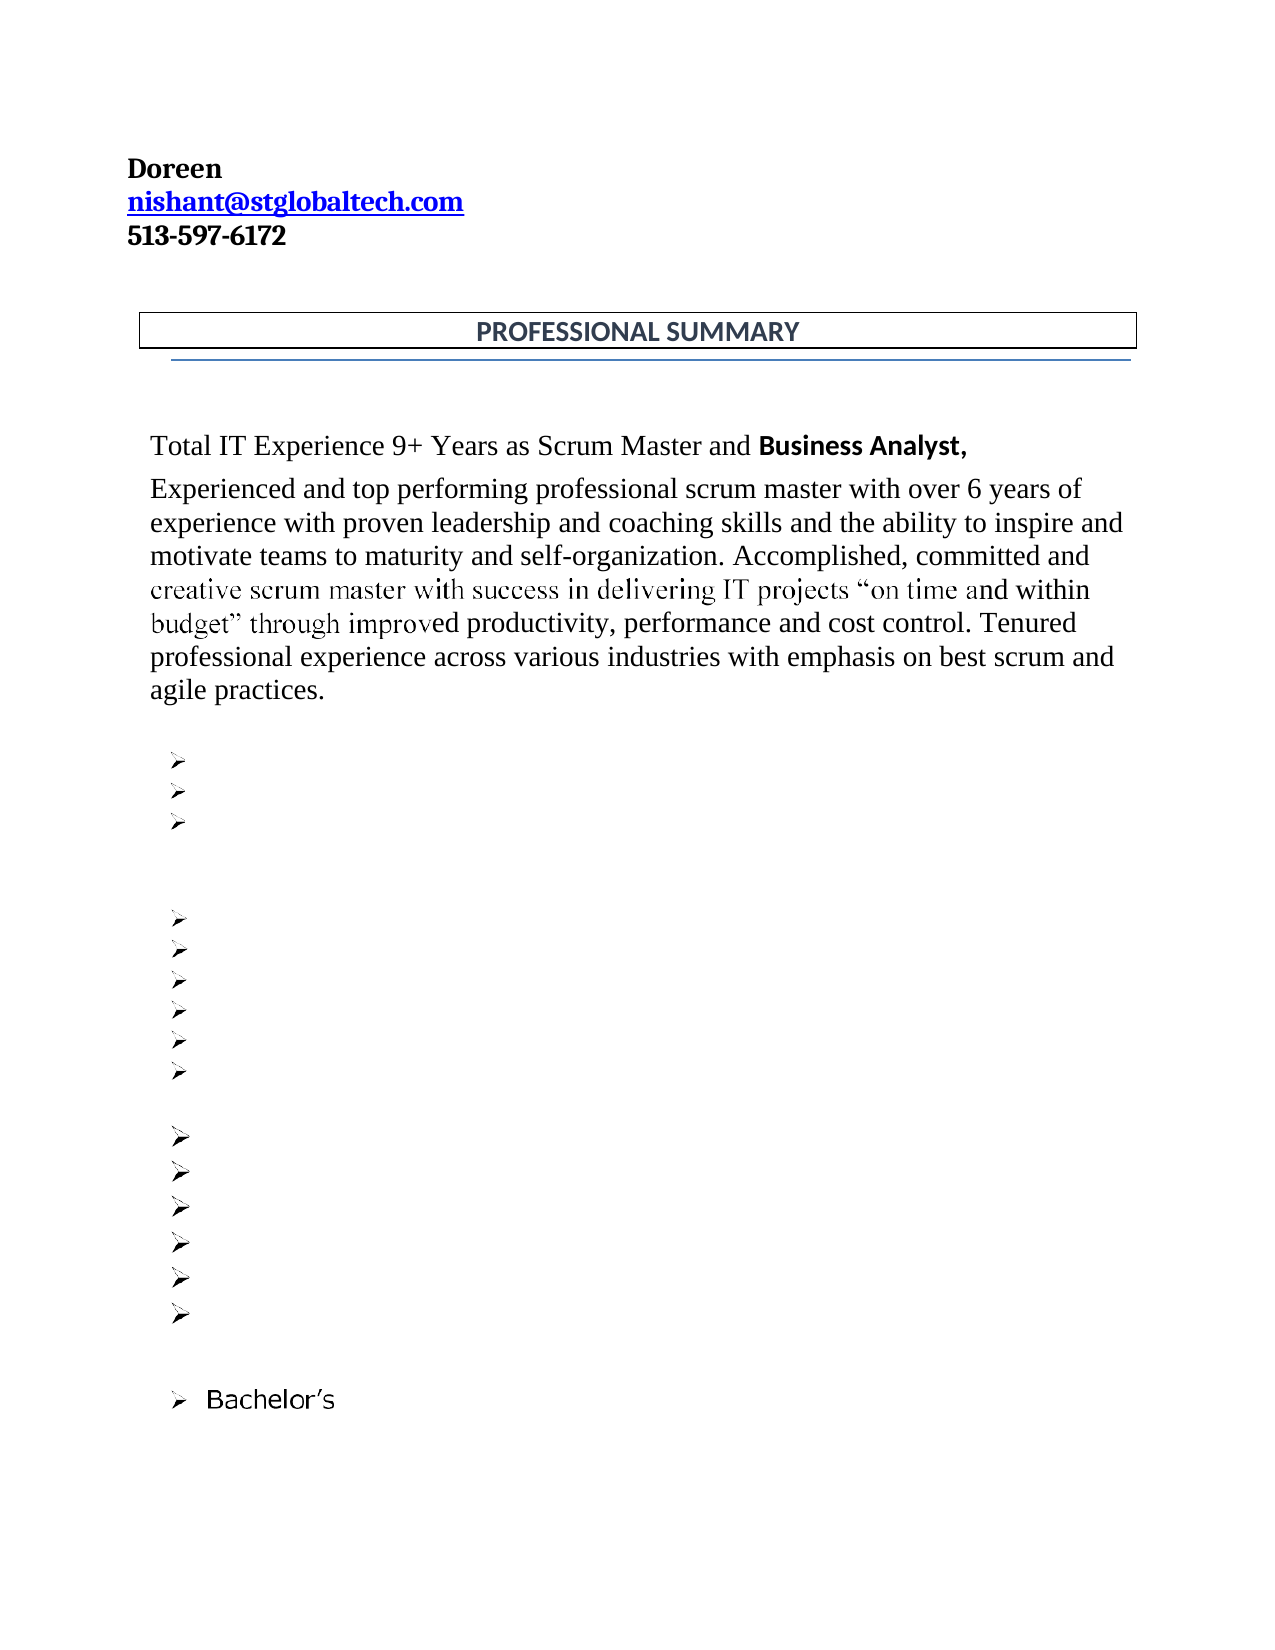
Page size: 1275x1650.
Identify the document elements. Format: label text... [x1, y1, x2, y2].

picture [171, 909, 187, 927]
picture [171, 1195, 190, 1217]
picture [171, 1390, 187, 1409]
picture [171, 970, 187, 989]
picture [171, 1231, 190, 1253]
text professional experience across various industries with emphasis on best scrum and agile practices. [150, 639, 1148, 706]
picture [290, 1394, 304, 1409]
picture [171, 1030, 187, 1049]
text nd within ed productivity, performance and cost control. Tenured [432, 572, 1092, 639]
text Experienced and top performing professional scrum master with over 6 years of experience with proven leadership and coaching skills and the ability to inspire and motivate teams to maturity and self-organization. Accomplished, committed and [150, 471, 1148, 572]
text Total IT Experience 9+ Years as Scrum Master and Business Analyst, [150, 427, 1148, 462]
subtitle Doreen [127, 152, 1017, 186]
picture [240, 1389, 266, 1409]
picture [208, 1390, 237, 1409]
picture [171, 1160, 190, 1182]
picture [306, 1389, 334, 1409]
picture [171, 1267, 190, 1288]
picture [170, 812, 185, 830]
picture [170, 751, 185, 769]
picture [171, 1125, 190, 1147]
subtitle nishant@stglobaltech.com [127, 186, 1017, 219]
picture [171, 1302, 190, 1324]
subtitle 513-597-6172 [127, 219, 1017, 253]
picture [171, 1000, 187, 1019]
picture [171, 939, 188, 958]
picture [170, 782, 185, 799]
picture [150, 578, 432, 639]
picture [171, 1061, 187, 1080]
